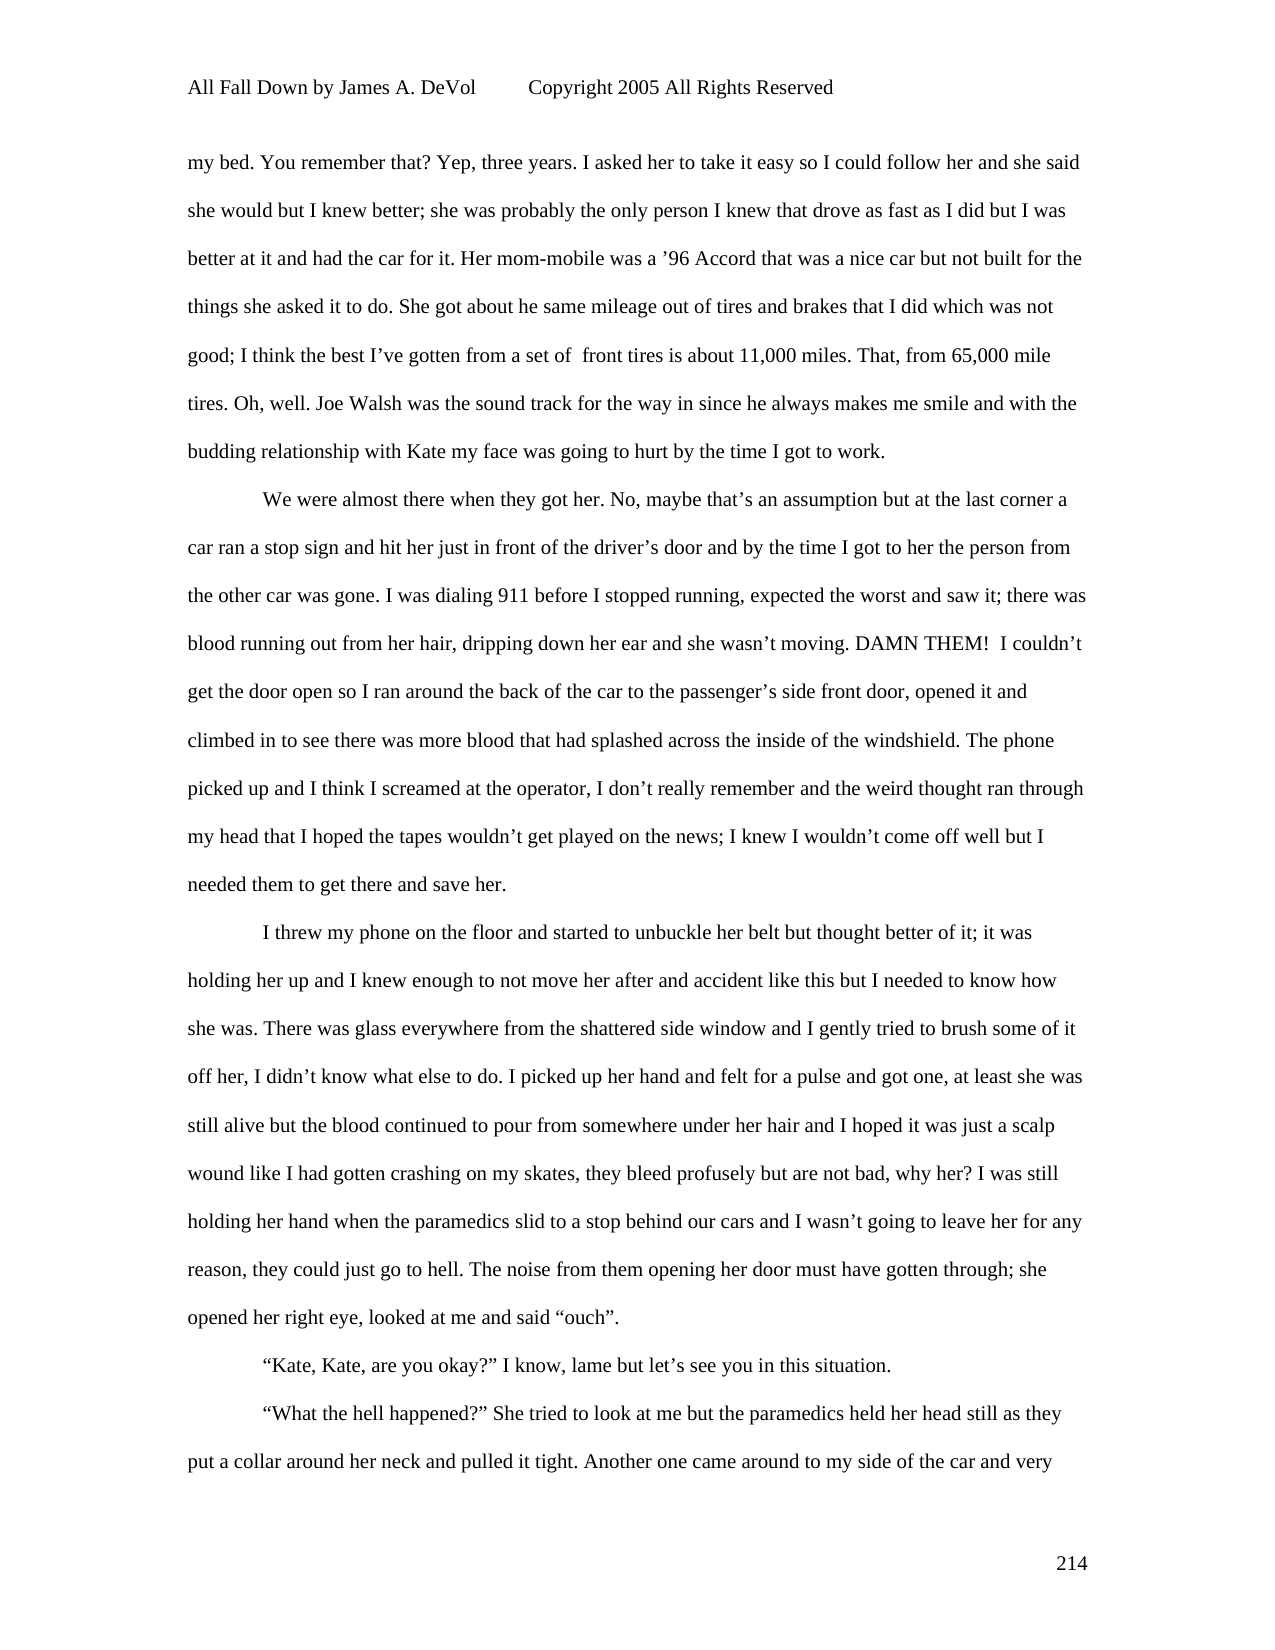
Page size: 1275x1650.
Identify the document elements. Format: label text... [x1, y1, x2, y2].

text “Kate, Kate, are you okay?” I know, lame but let’s see you in this situation. [187, 1353, 1087, 1377]
text I threw my phone on the floor and started to unbuckle her belt but thought better of it; it was holding her up and I knew enough to not move her after and accident like this but I needed to know how she was. There was glass everywhere from the shattered side window and I gently tried to brush some of it off her, I didn’t know what else to do. I picked up her hand and felt for a pulse and got one, at least she was still alive but the blood continued to pour from somewhere under her hair and I hoped it was just a scalp wound like I had gotten crashing on my skates, they bleed profusely but are not bad, why her? I was still holding her hand when the paramedics slid to a stop behind our cars and I wasn’t going to leave her for any reason, they could just go to hell. The noise from them opening her door must have gotten through; she opened her right eye, looked at me and said “ouch”. [187, 920, 1087, 1329]
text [187, 1401, 1087, 1473]
text We were almost there when they got her. No, maybe that’s an assumption but at the last corner a car ran a stop sign and hit her just in front of the driver’s door and by the time I got to her the person from the other car was gone. I was dialing 911 before I stopped running, expected the worst and saw it; there was blood running out from her hair, dripping down her ear and she wasn’t moving. DAMN THEM! I couldn’t get the door open so I ran around the back of the car to the passenger’s side front door, opened it and climbed in to see there was more blood that had splashed across the inside of the windshield. The phone picked up and I think I screamed at the operator, I don’t really remember and the weird thought ran through my head that I hoped the tapes wouldn’t get played on the news; I knew I wouldn’t come off well but I needed them to get there and save her. [187, 487, 1087, 896]
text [187, 150, 1087, 463]
